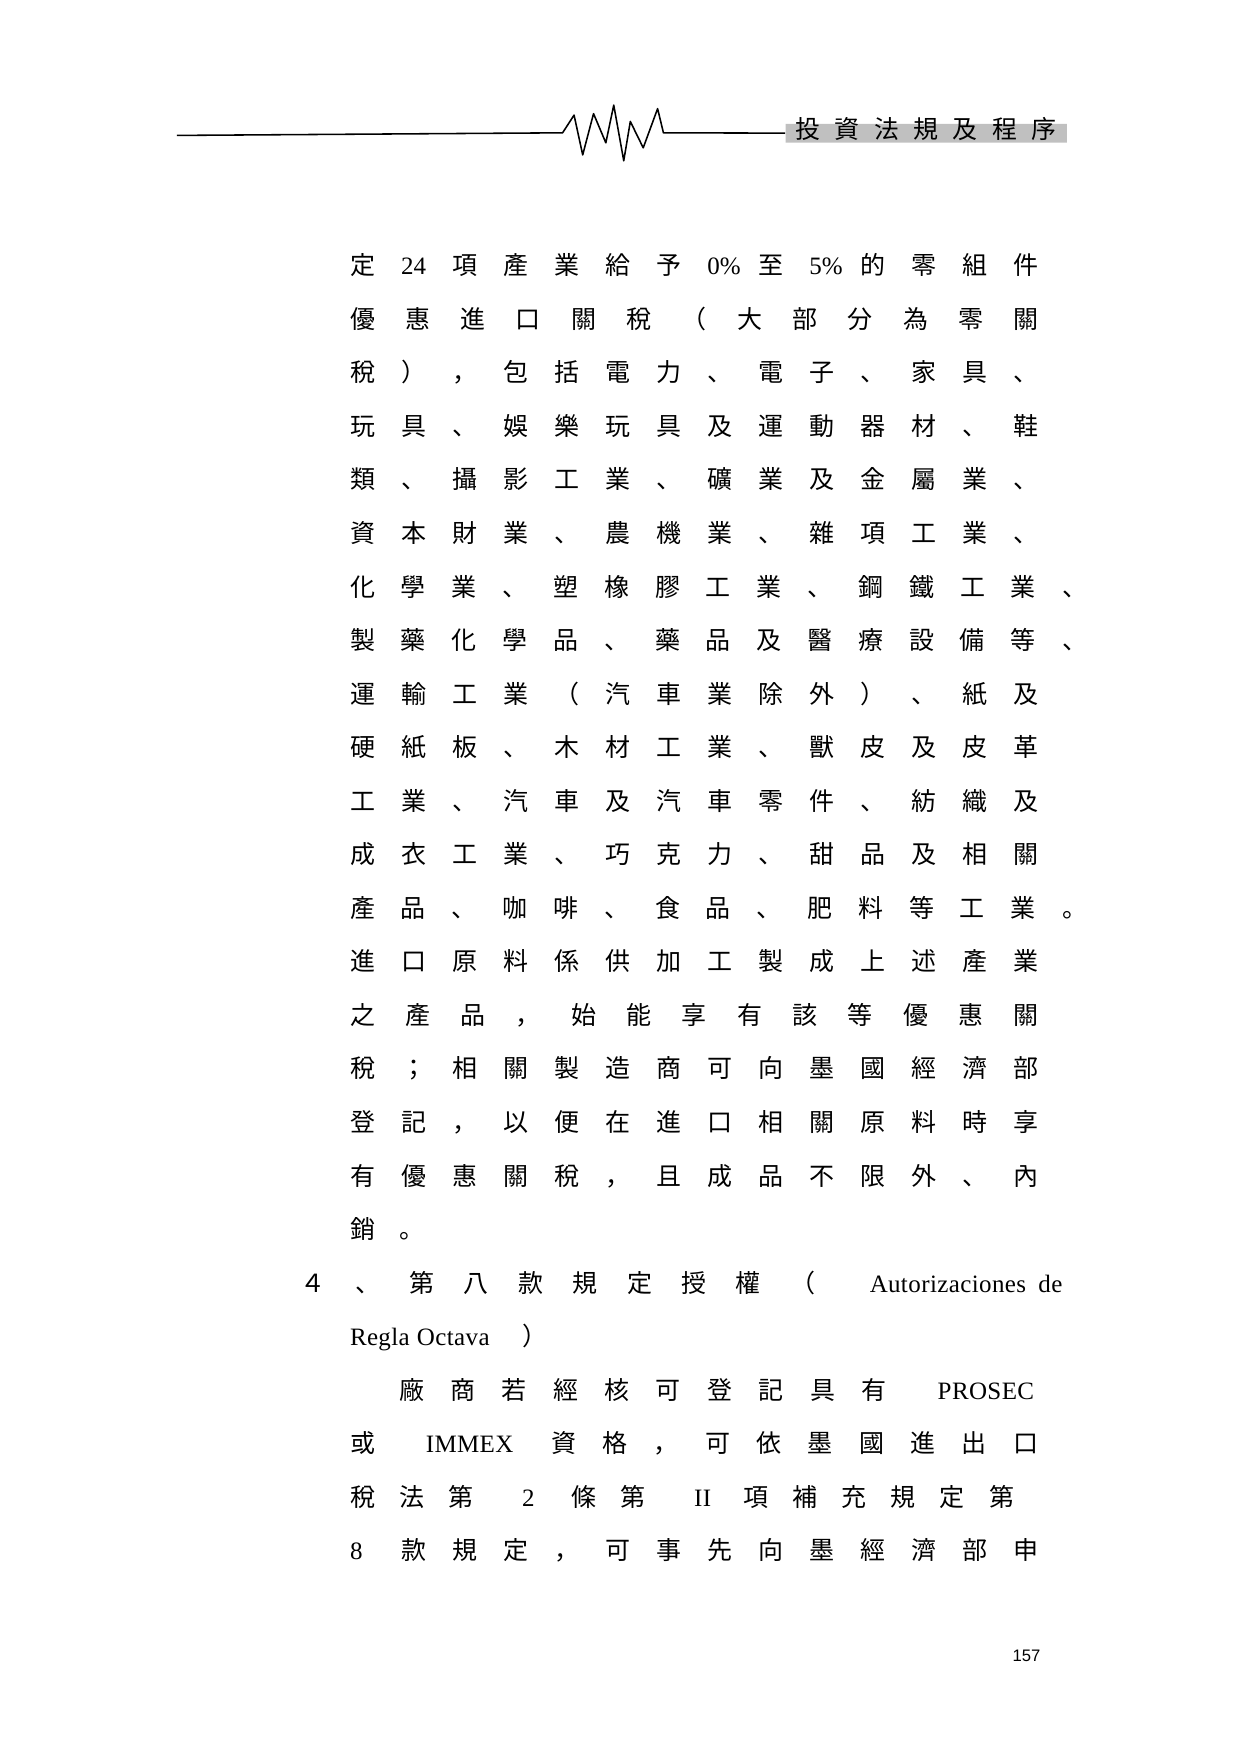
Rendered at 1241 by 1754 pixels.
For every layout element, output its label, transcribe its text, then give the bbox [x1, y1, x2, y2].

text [325, 1362, 1063, 1576]
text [325, 237, 1063, 1254]
text ４、第八款規定授權（Autorizaciones de Regla Octava） [276, 1254, 1063, 1362]
